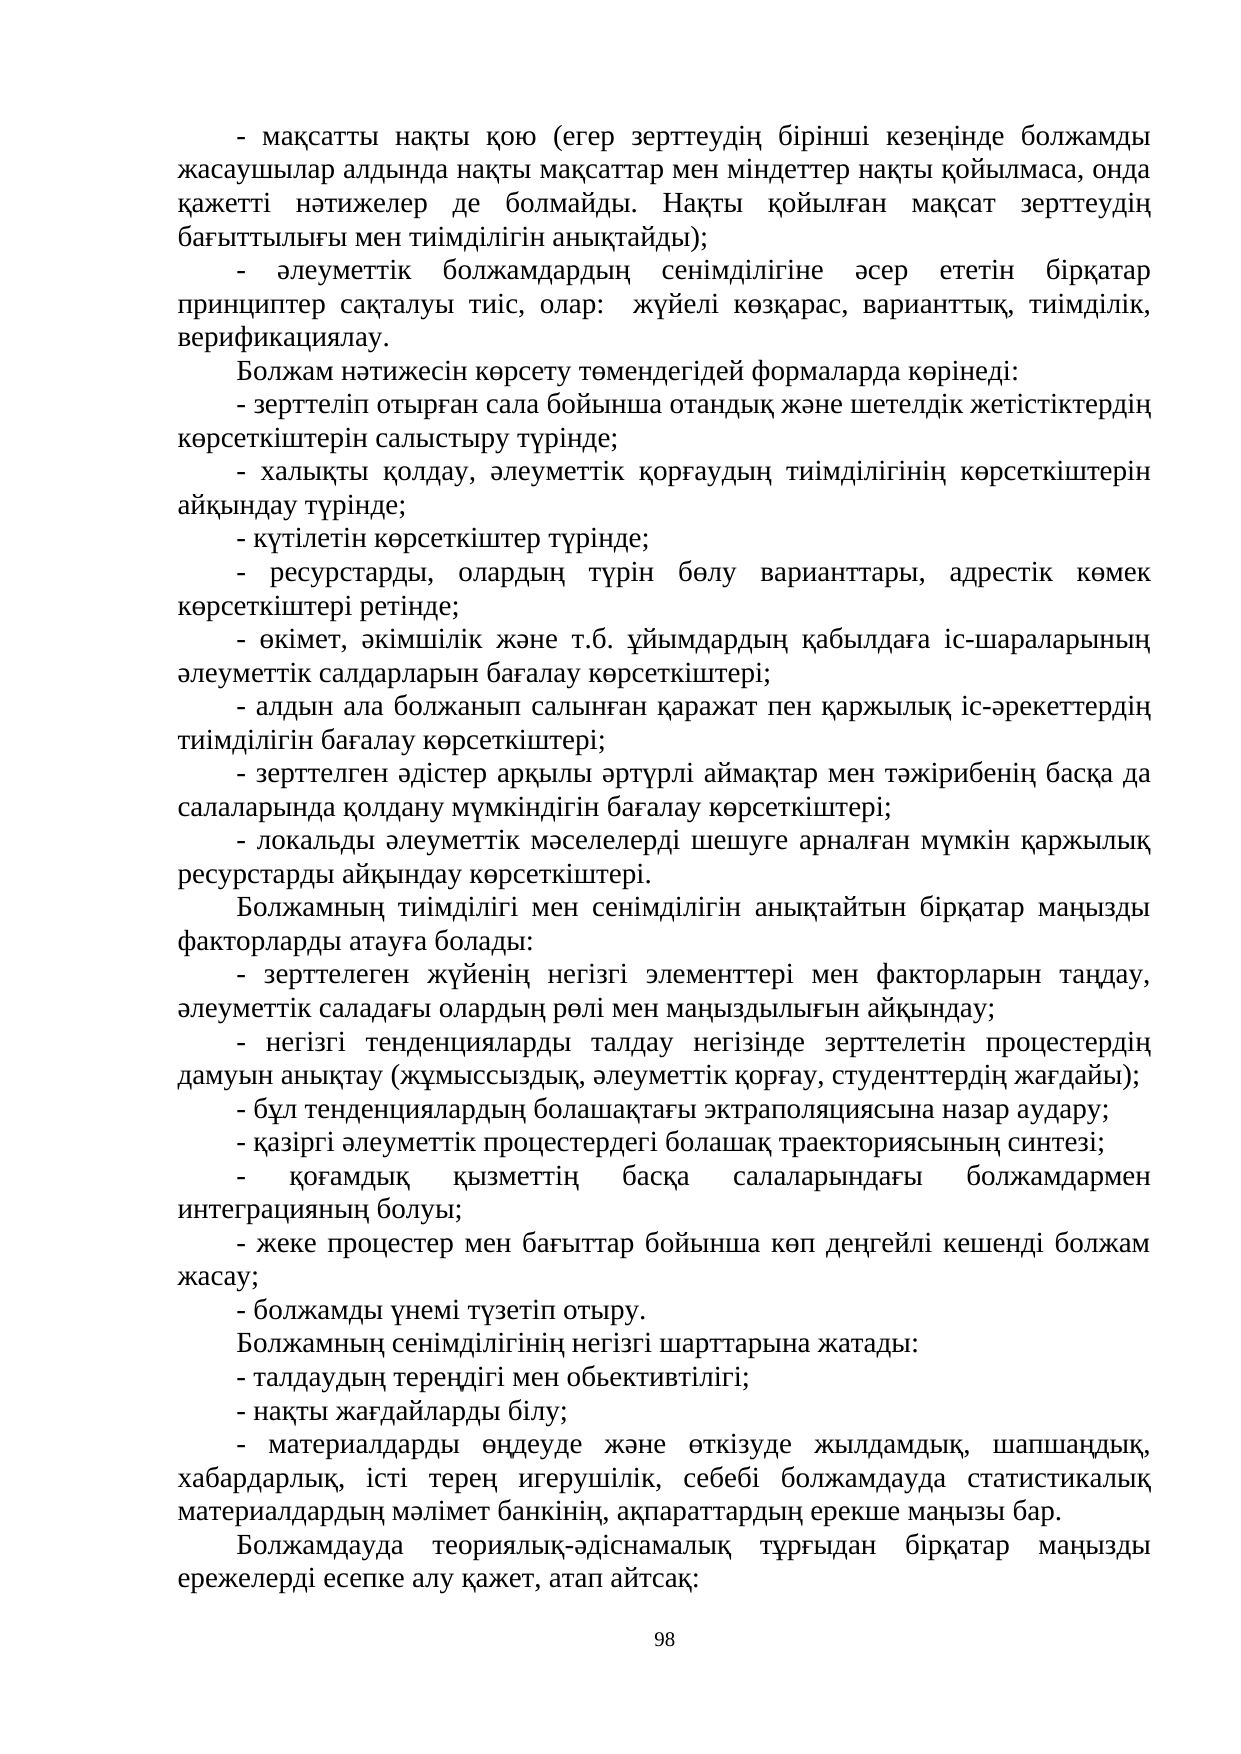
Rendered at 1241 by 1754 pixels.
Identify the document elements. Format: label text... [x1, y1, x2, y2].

text - жеке процестер мен бағыттар бойынша көп деңгейлі кешенді болжам жасау; [177, 1225, 1152, 1292]
text - мақсатты нақты қою (егер зерттеудің бірінші кезеңінде болжамды жасаушылар алдында нақты мақсаттар мен міндеттер нақты қойылмаса, онда қажетті нәтижелер де болмайды. Нақты қойылған мақсат зерттеудің бағыттылығы мен тиімділігін анықтайды); [177, 118, 1152, 252]
text - ресурстарды, олардың түрін бөлу варианттары, адрестік көмек көрсеткіштері ретінде; [177, 554, 1152, 621]
text - күтілетін көрсеткіштер түрінде; [177, 521, 1152, 554]
text Болжамның сенімділігінің негізгі шарттарына жатады: [177, 1326, 1152, 1359]
text - қазіргі әлеуметтік процестердегі болашақ траекториясының синтезі; [177, 1124, 1152, 1158]
text - зерттелген әдістер арқылы әртүрлі аймақтар мен тәжірибенің басқа да салаларында қолдану мүмкіндігін бағалау көрсеткіштері; [177, 755, 1152, 822]
text - бұл тенденциялардың болашақтағы эктраполяциясына назар аудару; [177, 1091, 1152, 1124]
text Болжамдауда теориялық-әдіснамалық тұрғыдан бірқатар маңызды ережелерді есепке алу қажет, атап айтсақ: [177, 1527, 1152, 1594]
text - әлеуметтік болжамдардың сенімділігіне әсер ететін бірқатар принциптер сақталуы тиіс, олар: жүйелі көзқарас, варианттық, тиімділік, верификациялау. [177, 252, 1152, 353]
text - зерттелеген жүйенің негізгі элементтері мен факторларын таңдау, әлеуметтік саладағы олардың рөлі мен маңыздылығын айқындау; [177, 957, 1152, 1024]
text - негізгі тенденцияларды талдау негізінде зерттелетін процестердің дамуын анықтау (жұмыссыздық, әлеуметтік қорғау, студенттердің жағдайы); [177, 1024, 1152, 1091]
text - халықты қолдау, әлеуметтік қорғаудың тиімділігінің көрсеткіштерін айқындау түрінде; [177, 453, 1152, 521]
text Болжам нәтижесін көрсету төмендегідей формаларда көрінеді: [177, 353, 1152, 386]
text - зерттеліп отырған сала бойынша отандық және шетелдік жетістіктердің көрсеткіштерін салыстыру түрінде; [177, 386, 1152, 453]
text - өкімет, әкімшілік және т.б. ұйымдардың қабылдаға іс-шараларының әлеуметтік салдарларын бағалау көрсеткіштері; [177, 621, 1152, 688]
text - қоғамдық қызметтің басқа салаларындағы болжамдармен интеграцияның болуы; [177, 1158, 1152, 1225]
text - болжамды үнемі түзетіп отыру. [177, 1292, 1152, 1326]
text - локальды әлеуметтік мәселелерді шешуге арналған мүмкін қаржылық ресурстарды айқындау көрсеткіштері. [177, 822, 1152, 889]
text - материалдарды өңдеуде және өткізуде жылдамдық, шапшаңдық, хабардарлық, істі терең игерушілік, себебі болжамдауда статистикалық материалдардың мәлімет банкінің, ақпараттардың ерекше маңызы бар. [177, 1426, 1152, 1527]
text - алдын ала болжанып салынған қаражат пен қаржылық іс-әрекеттердің тиімділігін бағалау көрсеткіштері; [177, 688, 1152, 755]
text - талдаудың тереңдігі мен обьективтілігі; [177, 1359, 1152, 1393]
text Болжамның тиімділігі мен сенімділігін анықтайтын бірқатар маңызды факторларды атауға болады: [177, 889, 1152, 957]
text - нақты жағдайларды білу; [177, 1393, 1152, 1426]
